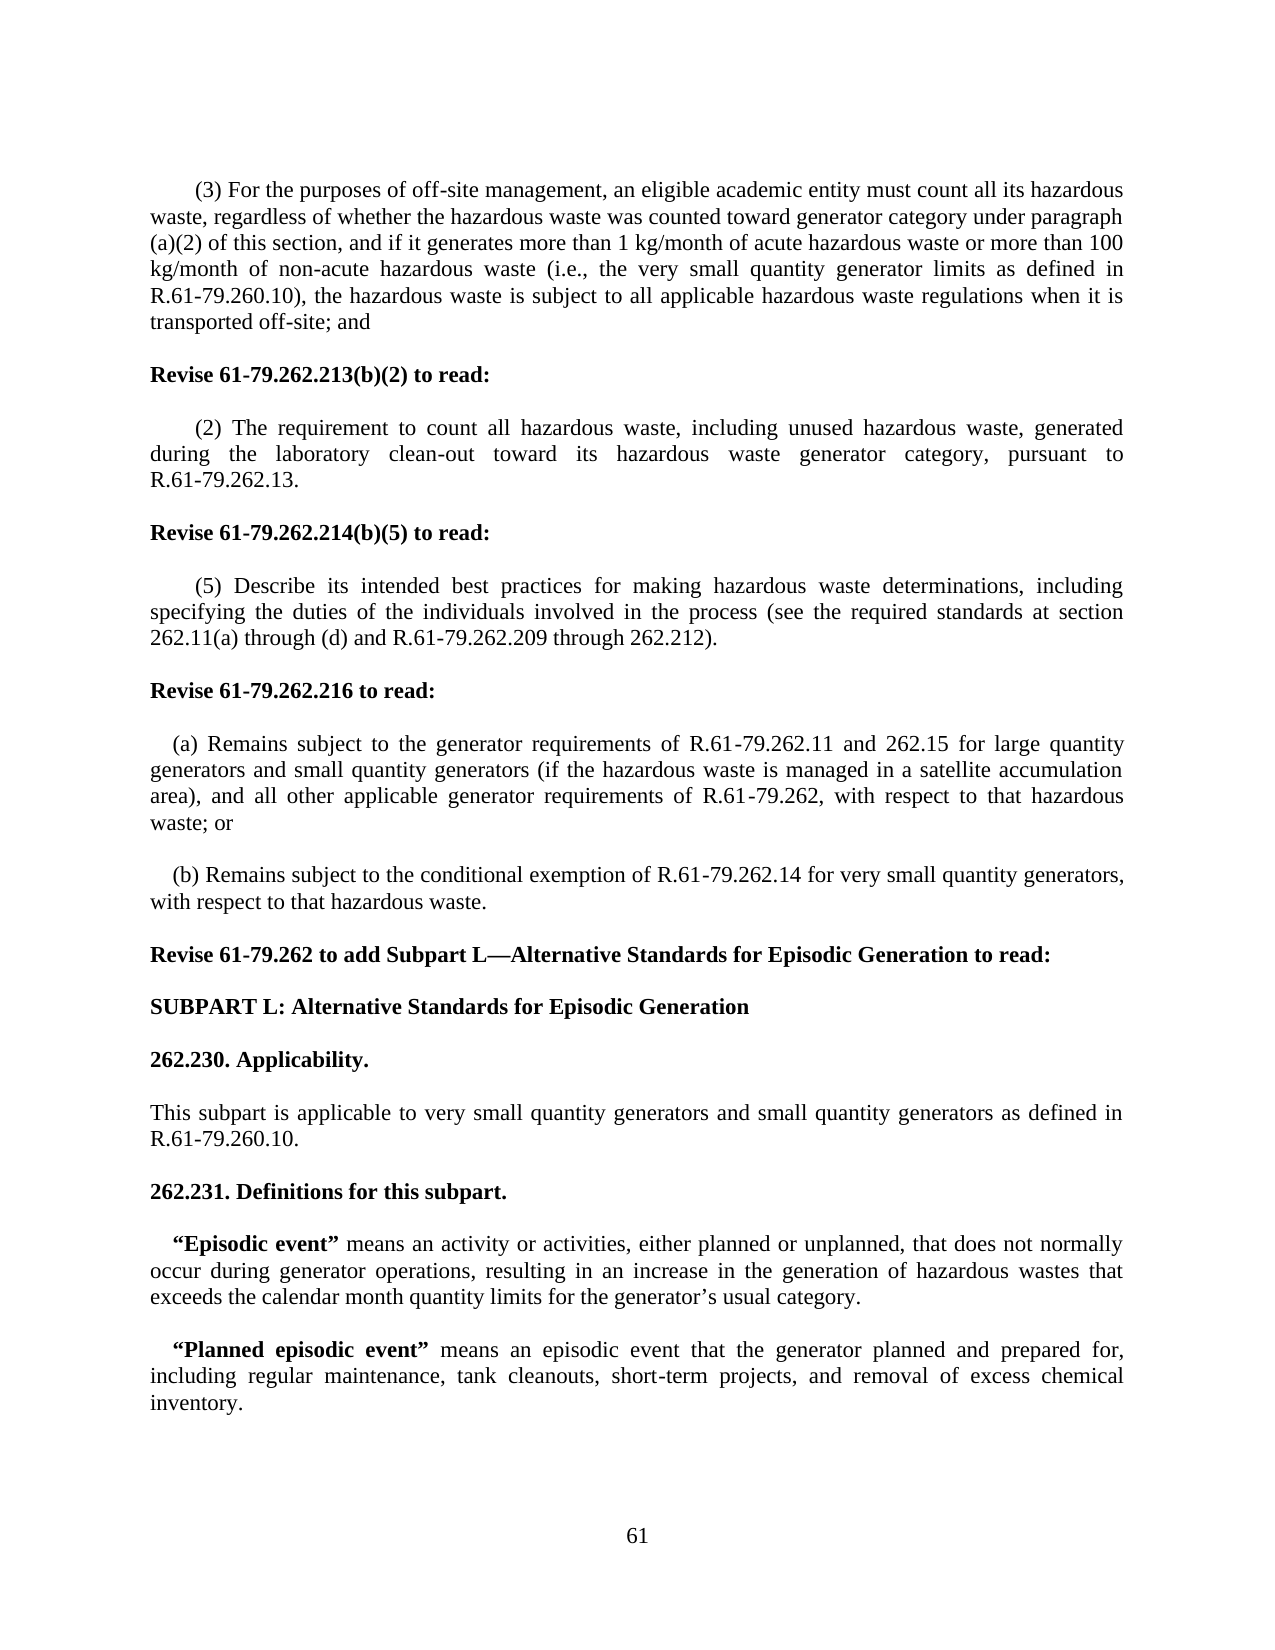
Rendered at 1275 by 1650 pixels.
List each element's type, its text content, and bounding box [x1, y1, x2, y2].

text SUBPART L: Alternative Standards for Episodic Generation [150, 993, 1125, 1020]
text (2) The requirement to count all hazardous waste, including unused hazardous waste, generated during the laboratory clean-out toward its hazardous waste generator category, pursuant to R.61-79.262.13. [150, 413, 1125, 493]
text 262.230. Applicability. [150, 1046, 1125, 1072]
text Revise 61-79.262.216 to read: [150, 677, 1125, 703]
text 262.231. Definitions for this subpart. [150, 1178, 1125, 1204]
text “Episodic event” means an activity or activities, either planned or unplanned, that does not normally occur during generator operations, resulting in an increase in the generation of hazardous wastes that exceeds the calendar month quantity limits for the generator’s usual category. [150, 1231, 1125, 1309]
text Revise 61-79.262 to add Subpart L—Alternative Standards for Episodic Generation to read: [150, 941, 1125, 967]
text “Planned episodic event” means an episodic event that the generator planned and prepared for, including regular maintenance, tank cleanouts, short-term projects, and removal of excess chemical inventory. [150, 1336, 1125, 1415]
text Revise 61-79.262.213(b)(2) to read: [150, 361, 1125, 387]
text This subpart is applicable to very small quantity generators and small quantity generators as defined in R.61-79.260.10. [150, 1099, 1125, 1151]
text (b) Remains subject to the conditional exemption of R.61-79.262.14 for very small quantity generators, with respect to that hazardous waste. [150, 862, 1125, 914]
text (5) Describe its intended best practices for making hazardous waste determinations, including specifying the duties of the individuals involved in the process (see the required standards at section 262.11(a) through (d) and R.61-79.262.209 through 262.212). [150, 572, 1125, 651]
text (a) Remains subject to the generator requirements of R.61-79.262.11 and 262.15 for large quantity generators and small quantity generators (if the hazardous waste is managed in a satellite accumulation area), and all other applicable generator requirements of R.61-79.262, with respect to that hazardous waste; or [150, 730, 1125, 835]
text (3) For the purposes of off-site management, an eligible academic entity must count all its hazardous waste, regardless of whether the hazardous waste was counted toward generator category under paragraph (a)(2) of this section, and if it generates more than 1 kg/month of acute hazardous waste or more than 100 kg/month of non-acute hazardous waste (i.e., the very small quantity generator limits as defined in R.61-79.260.10), the hazardous waste is subject to all applicable hazardous waste regulations when it is transported off-site; and [150, 176, 1125, 334]
text Revise 61-79.262.214(b)(5) to read: [150, 519, 1125, 545]
